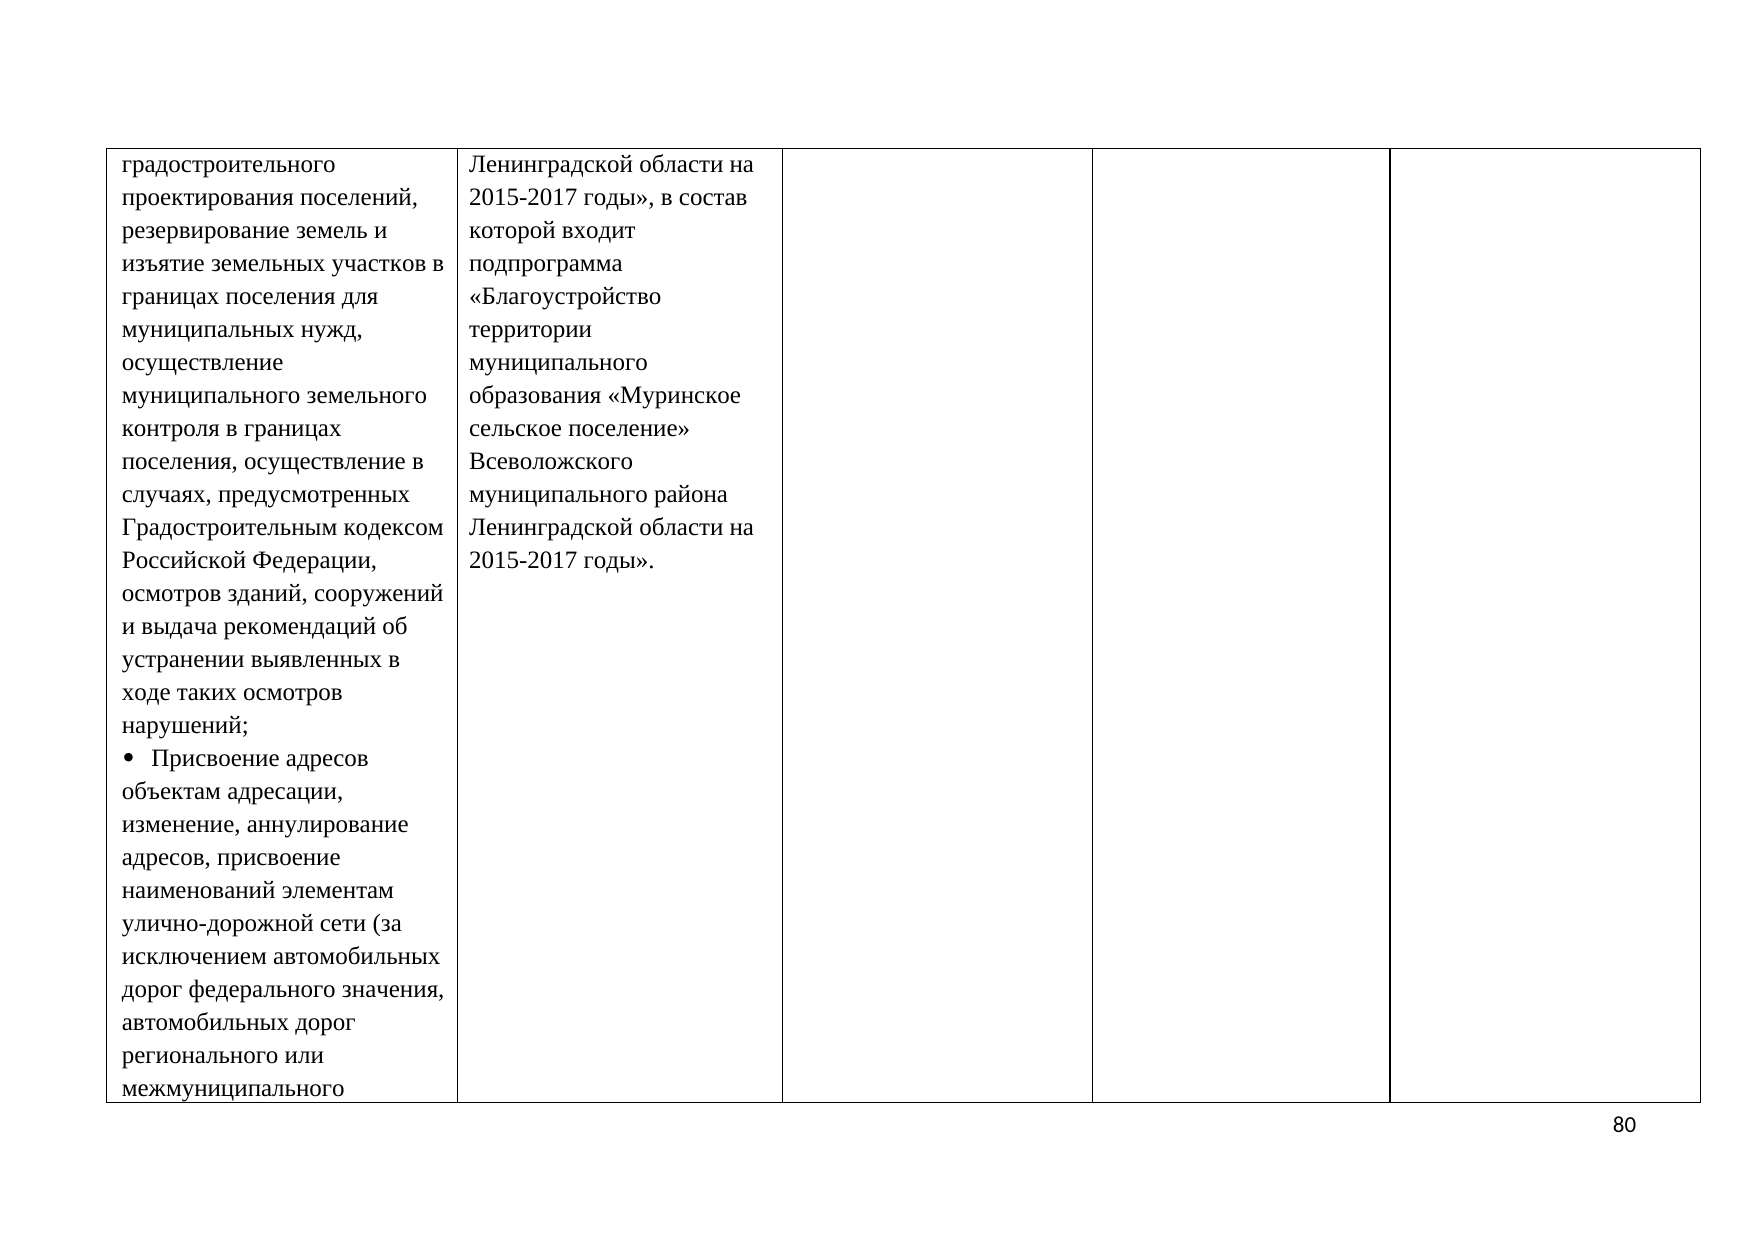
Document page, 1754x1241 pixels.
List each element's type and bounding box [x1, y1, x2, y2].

table_cell [458, 149, 782, 1102]
table_cell [783, 149, 1092, 1102]
table_cell [1093, 149, 1389, 1102]
table_cell [107, 149, 457, 1102]
table_cell [1391, 149, 1700, 1102]
